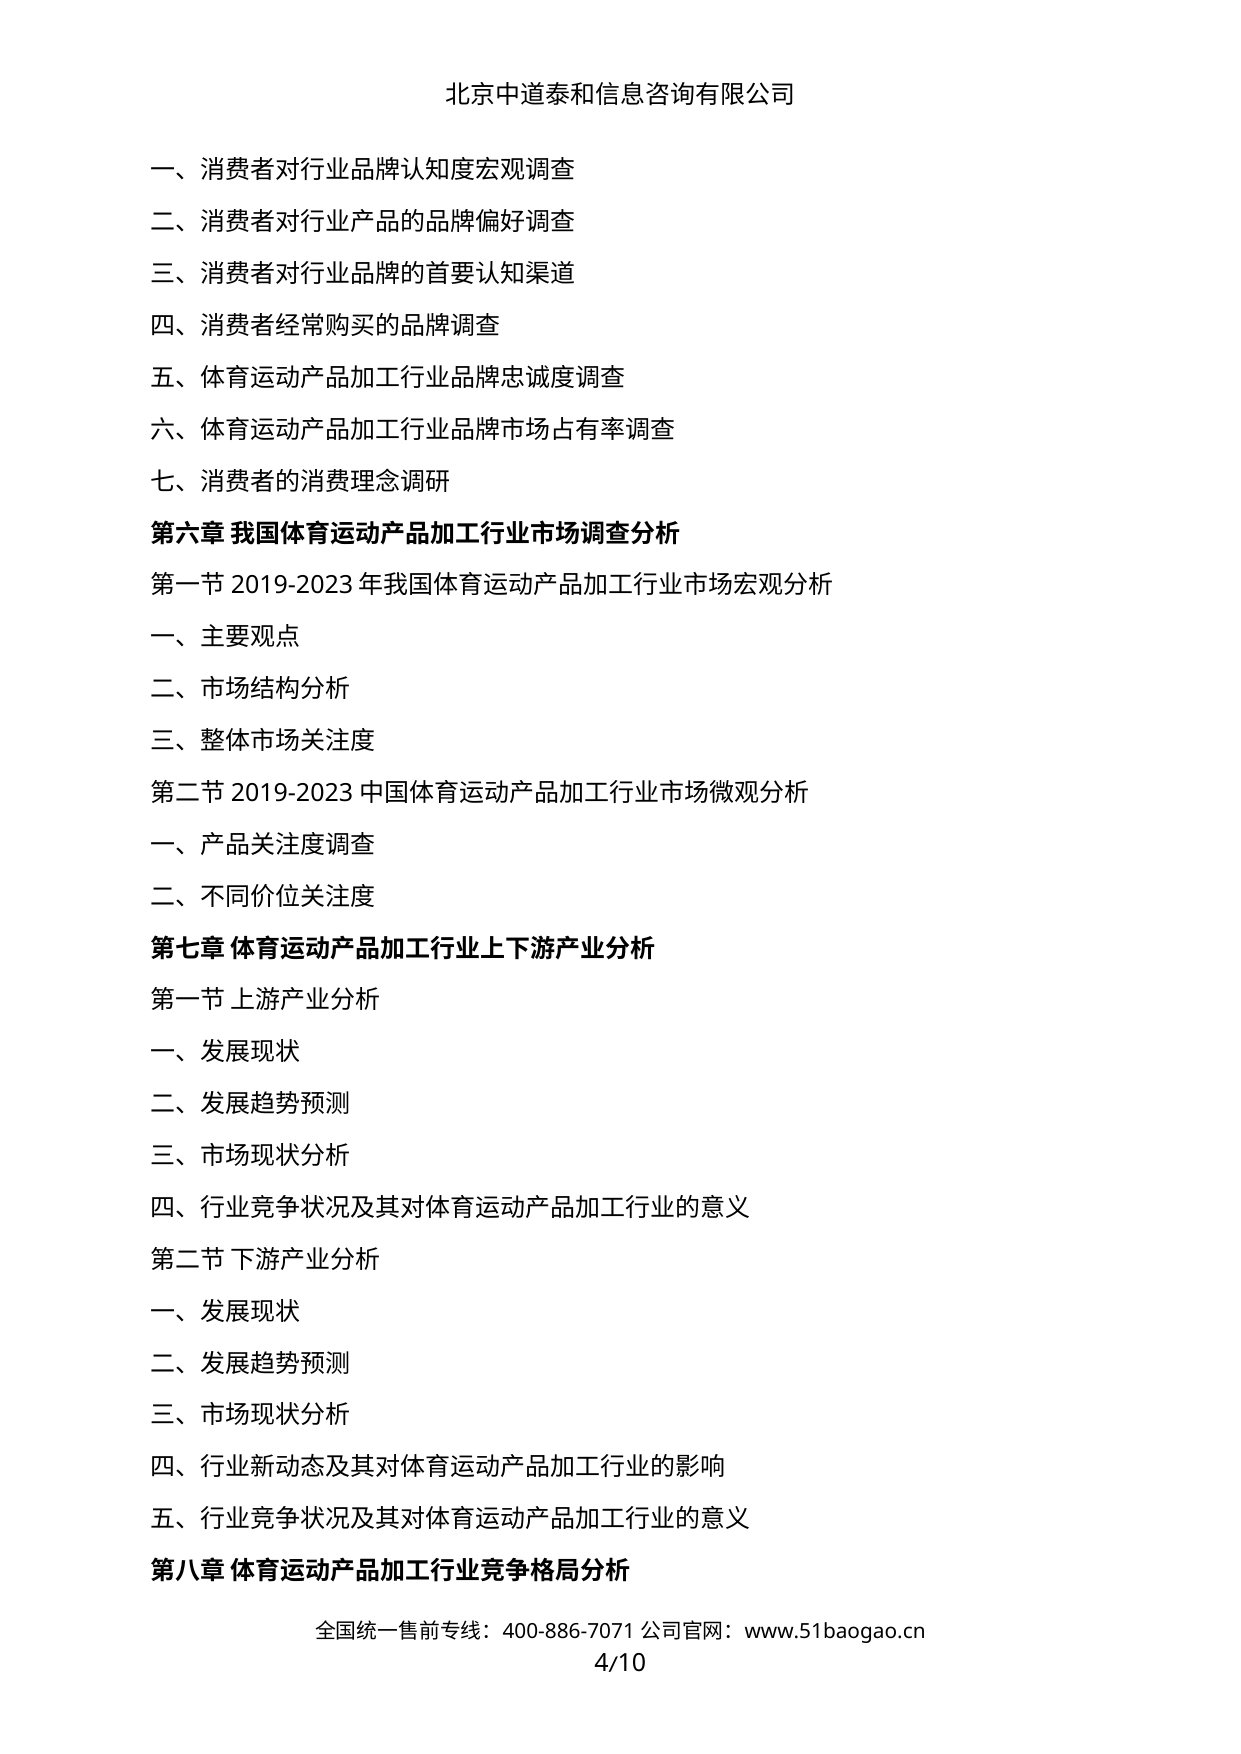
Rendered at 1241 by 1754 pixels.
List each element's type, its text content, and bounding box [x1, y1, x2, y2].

text 三、市场现状分析 [150, 1395, 1090, 1431]
text 一、消费者对行业品牌认知度宏观调查 [150, 150, 1090, 186]
text 二、不同价位关注度 [150, 876, 1090, 912]
text 一、发展现状 [150, 1032, 1090, 1068]
text 第七章 体育运动产品加工行业上下游产业分析 [150, 928, 1090, 964]
text 二、市场结构分析 [150, 669, 1090, 705]
text 一、主要观点 [150, 617, 1090, 653]
text 四、行业竞争状况及其对体育运动产品加工行业的意义 [150, 1187, 1090, 1224]
text 二、发展趋势预测 [150, 1343, 1090, 1379]
text 三、整体市场关注度 [150, 721, 1090, 757]
text 第一节 上游产业分析 [150, 980, 1090, 1016]
text 七、消费者的消费理念调研 [150, 461, 1090, 497]
text 第八章 体育运动产品加工行业竞争格局分析 [150, 1551, 1090, 1587]
text 第二节 下游产业分析 [150, 1239, 1090, 1276]
text 二、发展趋势预测 [150, 1084, 1090, 1120]
text 五、体育运动产品加工行业品牌忠诚度调查 [150, 357, 1090, 394]
text 四、行业新动态及其对体育运动产品加工行业的影响 [150, 1447, 1090, 1483]
text 一、产品关注度调查 [150, 824, 1090, 861]
text 二、消费者对行业产品的品牌偏好调查 [150, 202, 1090, 238]
text 五、行业竞争状况及其对体育运动产品加工行业的意义 [150, 1499, 1090, 1535]
text 三、消费者对行业品牌的首要认知渠道 [150, 254, 1090, 290]
text 六、体育运动产品加工行业品牌市场占有率调查 [150, 409, 1090, 446]
text 第一节 2019-2023年我国体育运动产品加工行业市场宏观分析 [150, 565, 1090, 601]
text 四、消费者经常购买的品牌调查 [150, 306, 1090, 342]
text 第六章 我国体育运动产品加工行业市场调查分析 [150, 513, 1090, 549]
text 一、发展现状 [150, 1291, 1090, 1327]
text 第二节 2019-2023 中国体育运动产品加工行业市场微观分析 [150, 772, 1090, 809]
text 三、市场现状分析 [150, 1136, 1090, 1172]
